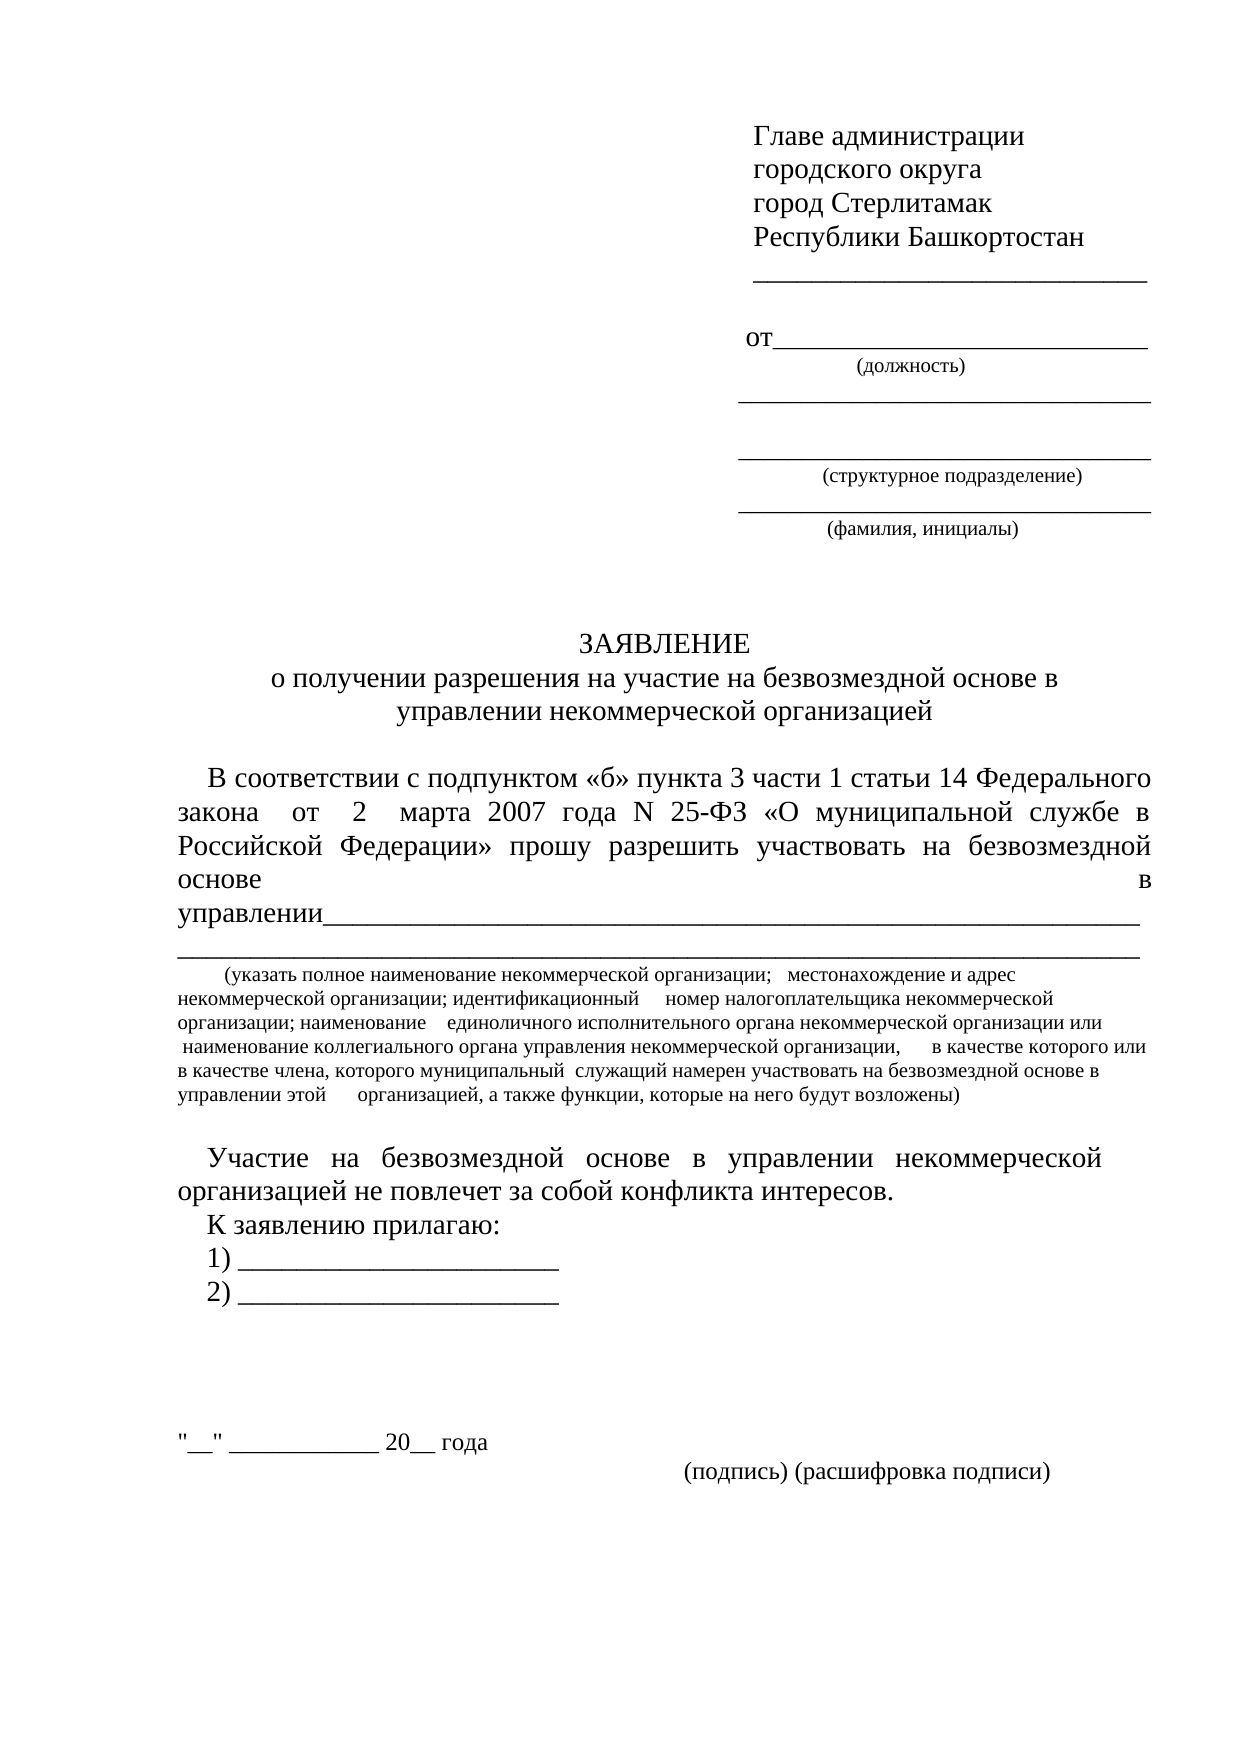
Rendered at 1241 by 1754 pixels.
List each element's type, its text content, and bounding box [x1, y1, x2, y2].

text (подпись) (расшифровка подписи) [177, 1456, 1152, 1485]
text ___________________________ [177, 252, 1152, 286]
text город Стерлитамак [177, 185, 1152, 219]
text К заявлению прилагаю: [177, 1207, 1152, 1240]
text (структурное подразделение) [753, 463, 1152, 487]
text Республики Башкортостан [177, 219, 1152, 252]
text управлении некоммерческой организацией [177, 693, 1152, 727]
text Главе администрации [177, 118, 1152, 152]
text В соответствии с подпунктом «б» пункта 3 части 1 статьи 14 Федерального закона от 2 марта 2007 года N 25-ФЗ «О муниципальной службе в Российской Федерации» прошу разрешить участвовать на безвозмездной основе в управлении________________________________________________________ [177, 761, 1152, 928]
text от______________________________ [723, 319, 1152, 353]
text 2) ______________________ [177, 1274, 1152, 1307]
text "__" ____________ 20__ года [177, 1427, 1152, 1456]
text (указать полное наименование некоммерческой организации; местонахождение и адрес некоммерческой организации; идентификационный номер налогоплательщика некоммерческой организации; наименование единоличного исполнительного органа некоммерческой организации или [177, 962, 1152, 1034]
text _________________________________ [738, 434, 1152, 463]
text 1) ______________________ [177, 1240, 1152, 1274]
text _________________________________ [738, 487, 1152, 516]
text о получении разрешения на участие на безвозмездной основе в [177, 660, 1152, 693]
text городского округа [177, 152, 1152, 185]
text (фамилия, инициалы) [827, 516, 1152, 540]
text Участие на безвозмездной основе в управлении некоммерческой [177, 1140, 1152, 1173]
text организацией не повлечет за собой конфликта интересов. [177, 1173, 1152, 1207]
text __________________________________________________________________ [177, 928, 1152, 962]
text _________________________________ [738, 377, 1152, 406]
text ЗАЯВЛЕНИЕ [177, 626, 1152, 660]
text (должность) [797, 353, 1152, 377]
text наименование коллегиального органа управления некоммерческой организации, в качестве которого или в качестве члена, которого муниципальный служащий намерен участвовать на безвозмездной основе в управлении этой организацией, а также функции, которые на него будут возложены) [177, 1034, 1152, 1106]
